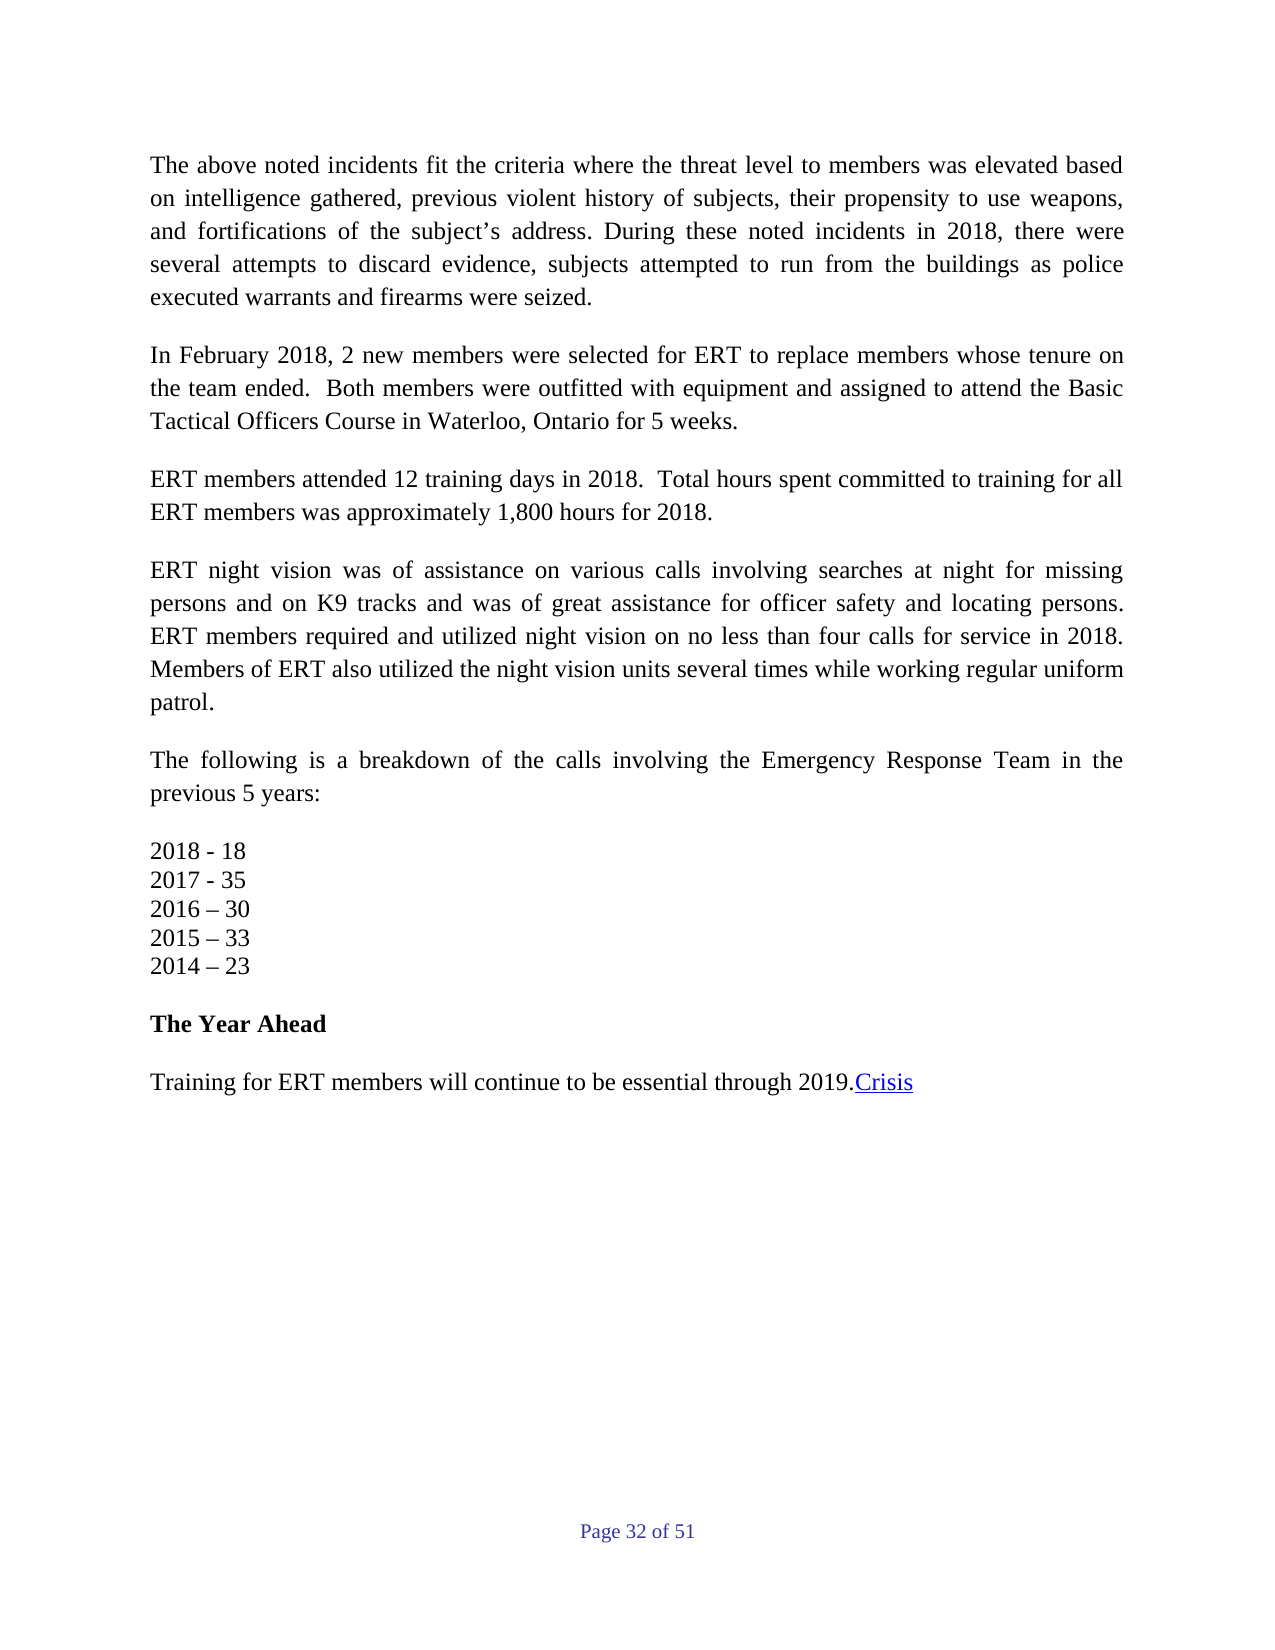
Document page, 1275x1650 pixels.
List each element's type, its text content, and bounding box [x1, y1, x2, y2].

text 2016 – 30 [150, 894, 1125, 923]
text 2018 - 18 [150, 836, 1125, 865]
text 2014 – 23 [150, 951, 1125, 980]
text ERT members attended 12 training days in 2018. Total hours spent committed to training for all ERT members was approximately 1,800 hours for 2018. [150, 464, 1125, 526]
text ERT night vision was of assistance on various calls involving searches at night for missing persons and on K9 tracks and was of great assistance for officer safety and locating persons. ERT members required and utilized night vision on no less than four calls for service in 2018. Members of ERT also utilized the night vision units several times while working regular uniform patrol. [150, 555, 1125, 716]
text 2015 – 33 [150, 923, 1125, 951]
text The above noted incidents fit the criteria where the threat level to members was elevated based on intelligence gathered, previous violent history of subjects, their propensity to use weapons, and fortifications of the subject’s address. During these noted incidents in 2018, there were several attempts to discard evidence, subjects attempted to run from the buildings as police executed warrants and firearms were seized. [150, 150, 1125, 311]
text Training for ERT members will continue to be essential through 2019.Crisis Negotiations [150, 1067, 1125, 1096]
text The Year Ahead [150, 1009, 1125, 1038]
text In February 2018, 2 new members were selected for ERT to replace members whose tenure on the team ended. Both members were outfitted with equipment and assigned to attend the Basic Tactical Officers Course in Waterloo, Ontario for 5 weeks. [150, 340, 1125, 435]
text The following is a breakdown of the calls involving the Emergency Response Team in the previous 5 years: [150, 745, 1125, 807]
text 2017 - 35 [150, 865, 1125, 894]
